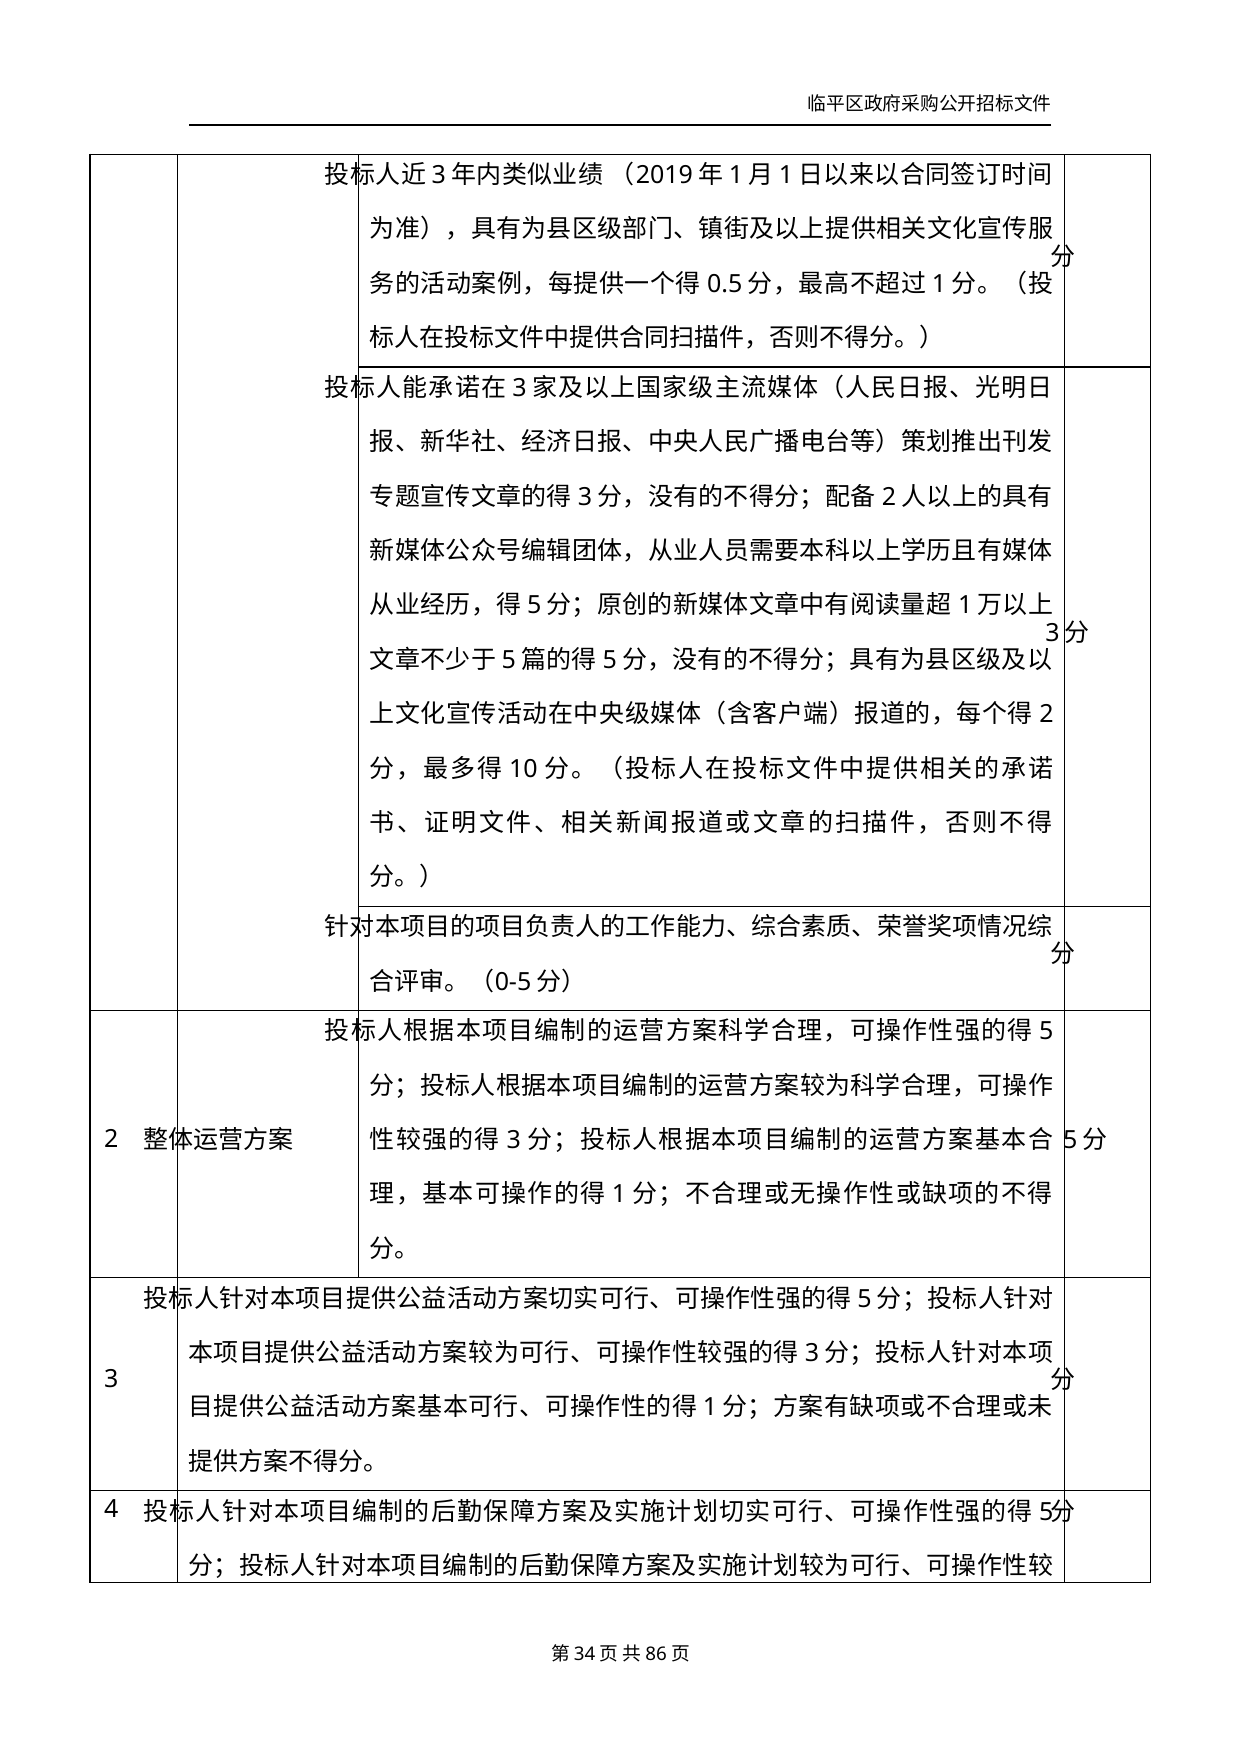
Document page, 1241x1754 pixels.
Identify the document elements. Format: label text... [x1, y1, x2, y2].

table_cell 5分 [1065, 1011, 1150, 1277]
table_cell 5分 [1065, 1278, 1150, 1490]
table_cell 3 [91, 1278, 177, 1490]
table_cell 投标人针对本项目提供公益活动方案切实可行、可操作性强的得5分；投标人针对本项目提供公益活动方案较为可行、可操作性较强的得3分；投标人针对本项目提供公益活动方案基本可行、可操作性的得1分；方案有缺项或不合理或未提供方案不得分。 [178, 1278, 1064, 1490]
table_cell 4 [91, 1491, 177, 1582]
table_cell 投标人根据本项目编制的运营方案科学合理，可操作性强的得5分；投标人根据本项目编制的运营方案较为科学合理，可操作性较强的得3分；投标人根据本项目编制的运营方案基本合理，基本可操作的得1分；不合理或无操作性或缺项的不得分。 [359, 1011, 1064, 1277]
table_cell 整体运营方案 [178, 1011, 358, 1277]
table_cell 5分 [1065, 1491, 1150, 1582]
table_cell 1 [91, 155, 177, 1010]
table_cell 投标人能承诺在3家及以上国家级主流媒体（人民日报、光明日报、新华社、经济日报、中央人民广播电台等）策划推出刊发专题宣传文章的得3分，没有的不得分；配备2人以上的具有新媒体公众号编辑团体，从业人员需要本科以上学历且有媒体从业经历，得5分；原创的新媒体文章中有阅读量超1万以上文章不少于5篇的得5分，没有的不得分；具有为县区级及以上文化宣传活动在中央级媒体（含客户端）报道的，每个得2分，最多得10分。（投标人在投标文件中提供相关的承诺书、证明文件、相关新闻报道或文章的扫描件，否则不得分。） [359, 368, 1064, 906]
table_cell 1分 [1065, 155, 1150, 366]
table_cell 5分 [1065, 907, 1150, 1010]
table_cell 投标单位 综合实力 （55分） [178, 155, 358, 1010]
table_cell 针对本项目的项目负责人的工作能力、综合素质、荣誉奖项情况综合评审。（0-5分） [359, 907, 1064, 1010]
table_cell 投标人近3年内类似业绩 （2019年1月1日以来以合同签订时间为准），具有为县区级部门、镇街及以上提供相关文化宣传服务的活动案例，每提供一个得0.5分，最高不超过1分。（投标人在投标文件中提供合同扫描件，否则不得分。） [359, 155, 1064, 366]
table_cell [178, 1491, 1064, 1582]
table_cell 23分 [1065, 368, 1150, 906]
table_cell 2 [91, 1011, 177, 1277]
